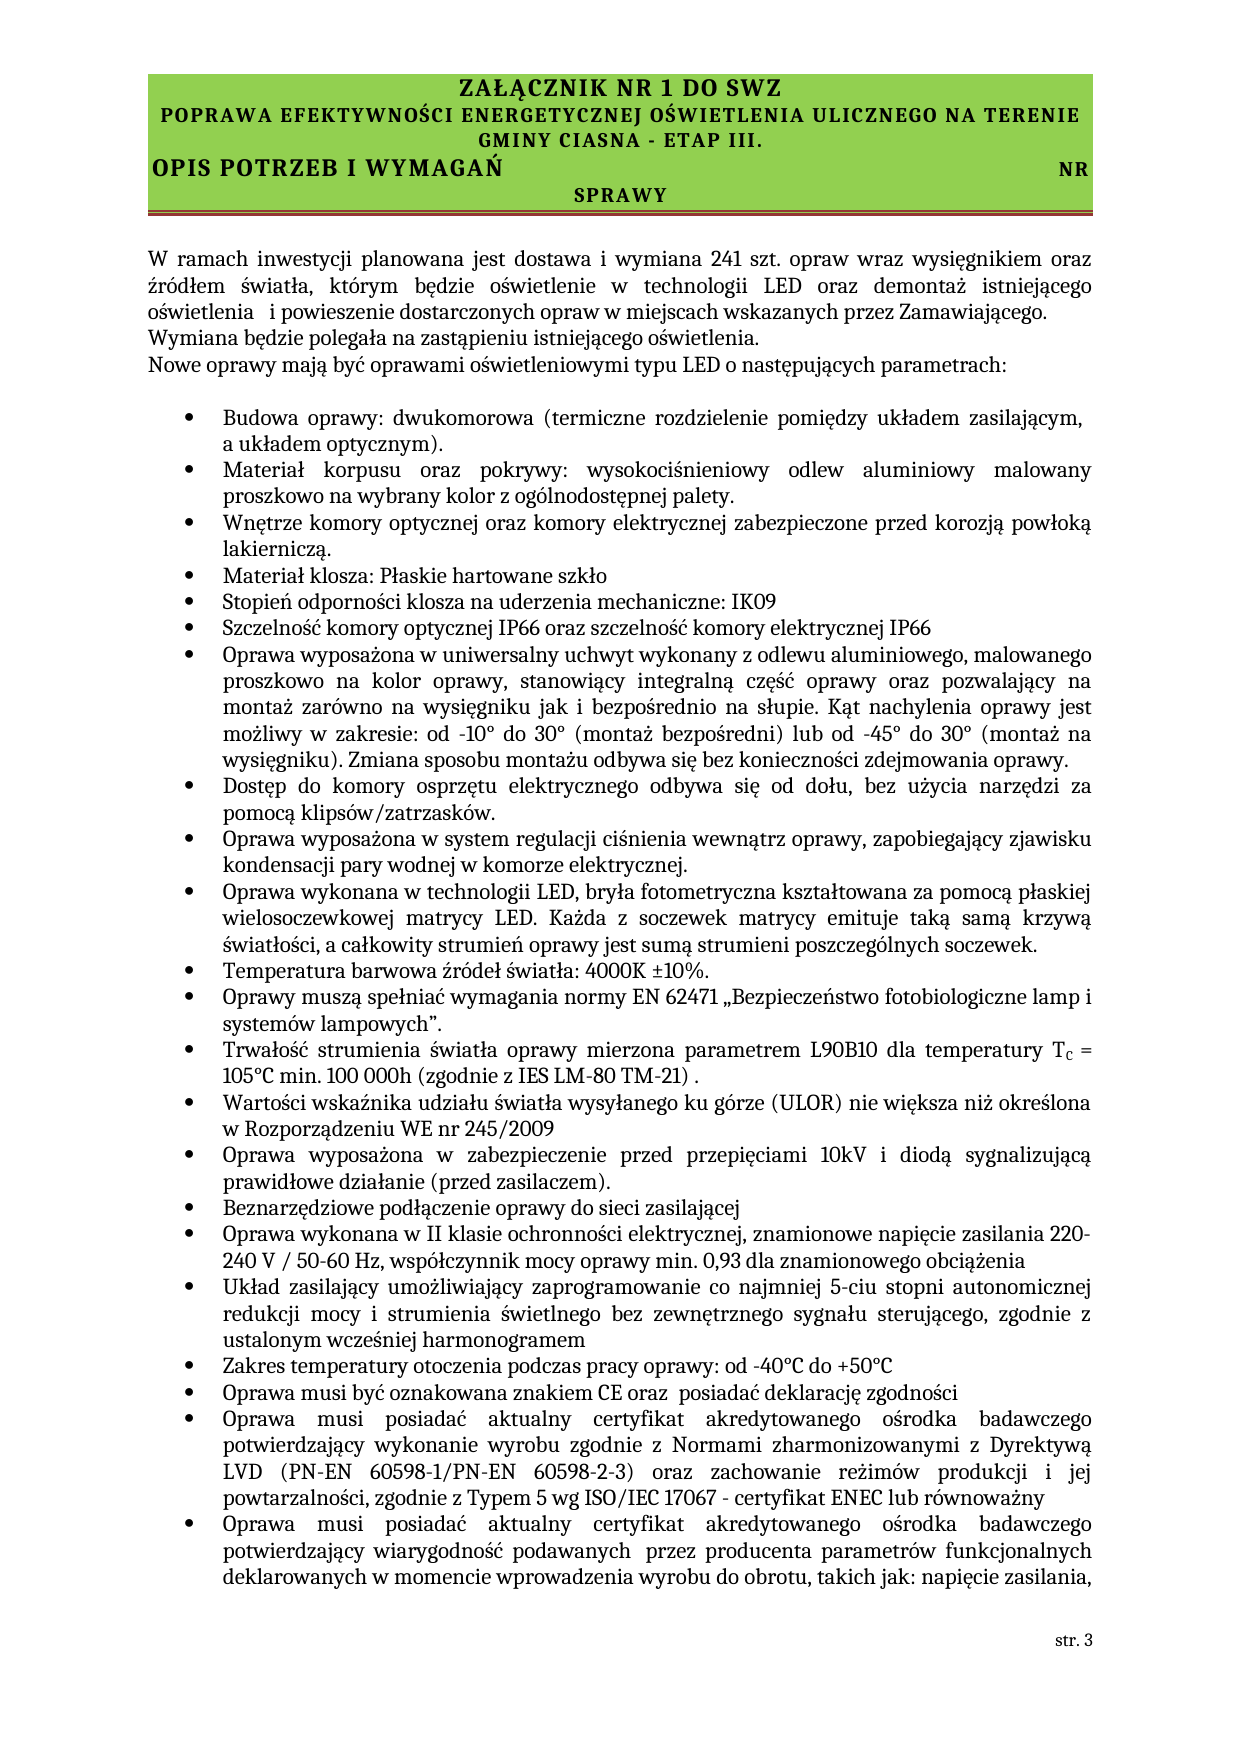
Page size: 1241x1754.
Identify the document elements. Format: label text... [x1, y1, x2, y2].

list Budowa oprawy: dwukomorowa (termiczne rozdzielenie pomiędzy układem zasilającym, a układem optycznym). [185, 404, 1093, 457]
list Oprawa wykonana w technologii LED, bryła fotometryczna kształtowana za pomocą płaskiej wielosoczewkowej matrycy LED. Każda z soczewek matrycy emituje taką samą krzywą światłości, a całkowity strumień oprawy jest sumą strumieni poszczególnych soczewek. [185, 879, 1093, 958]
list Oprawa musi posiadać aktualny certyfikat akredytowanego ośrodka badawczego potwierdzający wykonanie wyrobu zgodnie z Normami zharmonizowanymi z Dyrektywą LVD (PN-EN 60598-1/PN-EN 60598-2-3) oraz zachowanie reżimów produkcji i jej powtarzalności, zgodnie z Typem 5 wg ISO/IEC 17067 - certyfikat ENEC lub równoważny [185, 1406, 1093, 1511]
text Nowe oprawy mają być oprawami oświetleniowymi typu LED o następujących parametrach: [148, 352, 1093, 378]
list Oprawa wyposażona w zabezpieczenie przed przepięciami 10kV i diodą sygnalizującą prawidłowe działanie (przed zasilaczem). [185, 1142, 1093, 1195]
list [185, 1511, 1093, 1590]
list Oprawa musi być oznakowana znakiem CE oraz posiadać deklarację zgodności [185, 1379, 1093, 1406]
list Temperatura barwowa źródeł światła: 4000K ±10%. [185, 958, 1093, 984]
list Zakres temperatury otoczenia podczas pracy oprawy: od -40°C do +50°C [185, 1353, 1093, 1379]
list Oprawy muszą spełniać wymagania normy EN 62471 „Bezpieczeństwo fotobiologiczne lamp i systemów lampowych”. [185, 984, 1093, 1037]
list Materiał klosza: Płaskie hartowane szkło [185, 562, 1093, 589]
text Wymiana będzie polegała na zastąpieniu istniejącego oświetlenia. [148, 325, 1093, 352]
list Trwałość strumienia światła oprawy mierzona parametrem L90B10 dla temperatury TC = 105°C min. 100 000h (zgodnie z IES LM-80 TM-21) . [185, 1037, 1093, 1089]
list Oprawa wyposażona w system regulacji ciśnienia wewnątrz oprawy, zapobiegający zjawisku kondensacji pary wodnej w komorze elektrycznej. [185, 826, 1093, 879]
list Układ zasilający umożliwiający zaprogramowanie co najmniej 5-ciu stopni autonomicznej redukcji mocy i strumienia świetlnego bez zewnętrznego sygnału sterującego, zgodnie z ustalonym wcześniej harmonogramem [185, 1274, 1093, 1353]
list Beznarzędziowe podłączenie oprawy do sieci zasilającej [185, 1195, 1093, 1221]
list Szczelność komory optycznej IP66 oraz szczelność komory elektrycznej IP66 [185, 615, 1093, 641]
list Stopień odporności klosza na uderzenia mechaniczne: IK09 [185, 589, 1093, 615]
list Oprawa wykonana w II klasie ochronności elektrycznej, znamionowe napięcie zasilania 220-240 V / 50-60 Hz, współczynnik mocy oprawy min. 0,93 dla znamionowego obciążenia [185, 1221, 1093, 1274]
text W ramach inwestycji planowana jest dostawa i wymiana 241 szt. opraw wraz wysięgnikiem oraz źródłem światła, którym będzie oświetlenie w technologii LED oraz demontaż istniejącego oświetlenia i powieszenie dostarczonych opraw w miejscach wskazanych przez Zamawiającego. [148, 246, 1093, 325]
list Wnętrze komory optycznej oraz komory elektrycznej zabezpieczone przed korozją powłoką lakierniczą. [185, 510, 1093, 562]
list Oprawa wyposażona w uniwersalny uchwyt wykonany z odlewu aluminiowego, malowanego proszkowo na kolor oprawy, stanowiący integralną część oprawy oraz pozwalający na montaż zarówno na wysięgniku jak i bezpośrednio na słupie. Kąt nachylenia oprawy jest możliwy w zakresie: od -10° do 30° (montaż bezpośredni) lub od -45° do 30° (montaż na wysięgniku). Zmiana sposobu montażu odbywa się bez konieczności zdejmowania oprawy. [185, 641, 1093, 773]
list Dostęp do komory osprzętu elektrycznego odbywa się od dołu, bez użycia narzędzi za pomocą klipsów/zatrzasków. [185, 773, 1093, 826]
list Wartości wskaźnika udziału światła wysyłanego ku górze (ULOR) nie większa niż określona w Rozporządzeniu WE nr 245/2009 [185, 1089, 1093, 1142]
list Materiał korpusu oraz pokrywy: wysokociśnieniowy odlew aluminiowy malowany proszkowo na wybrany kolor z ogólnodostępnej palety. [185, 457, 1093, 510]
